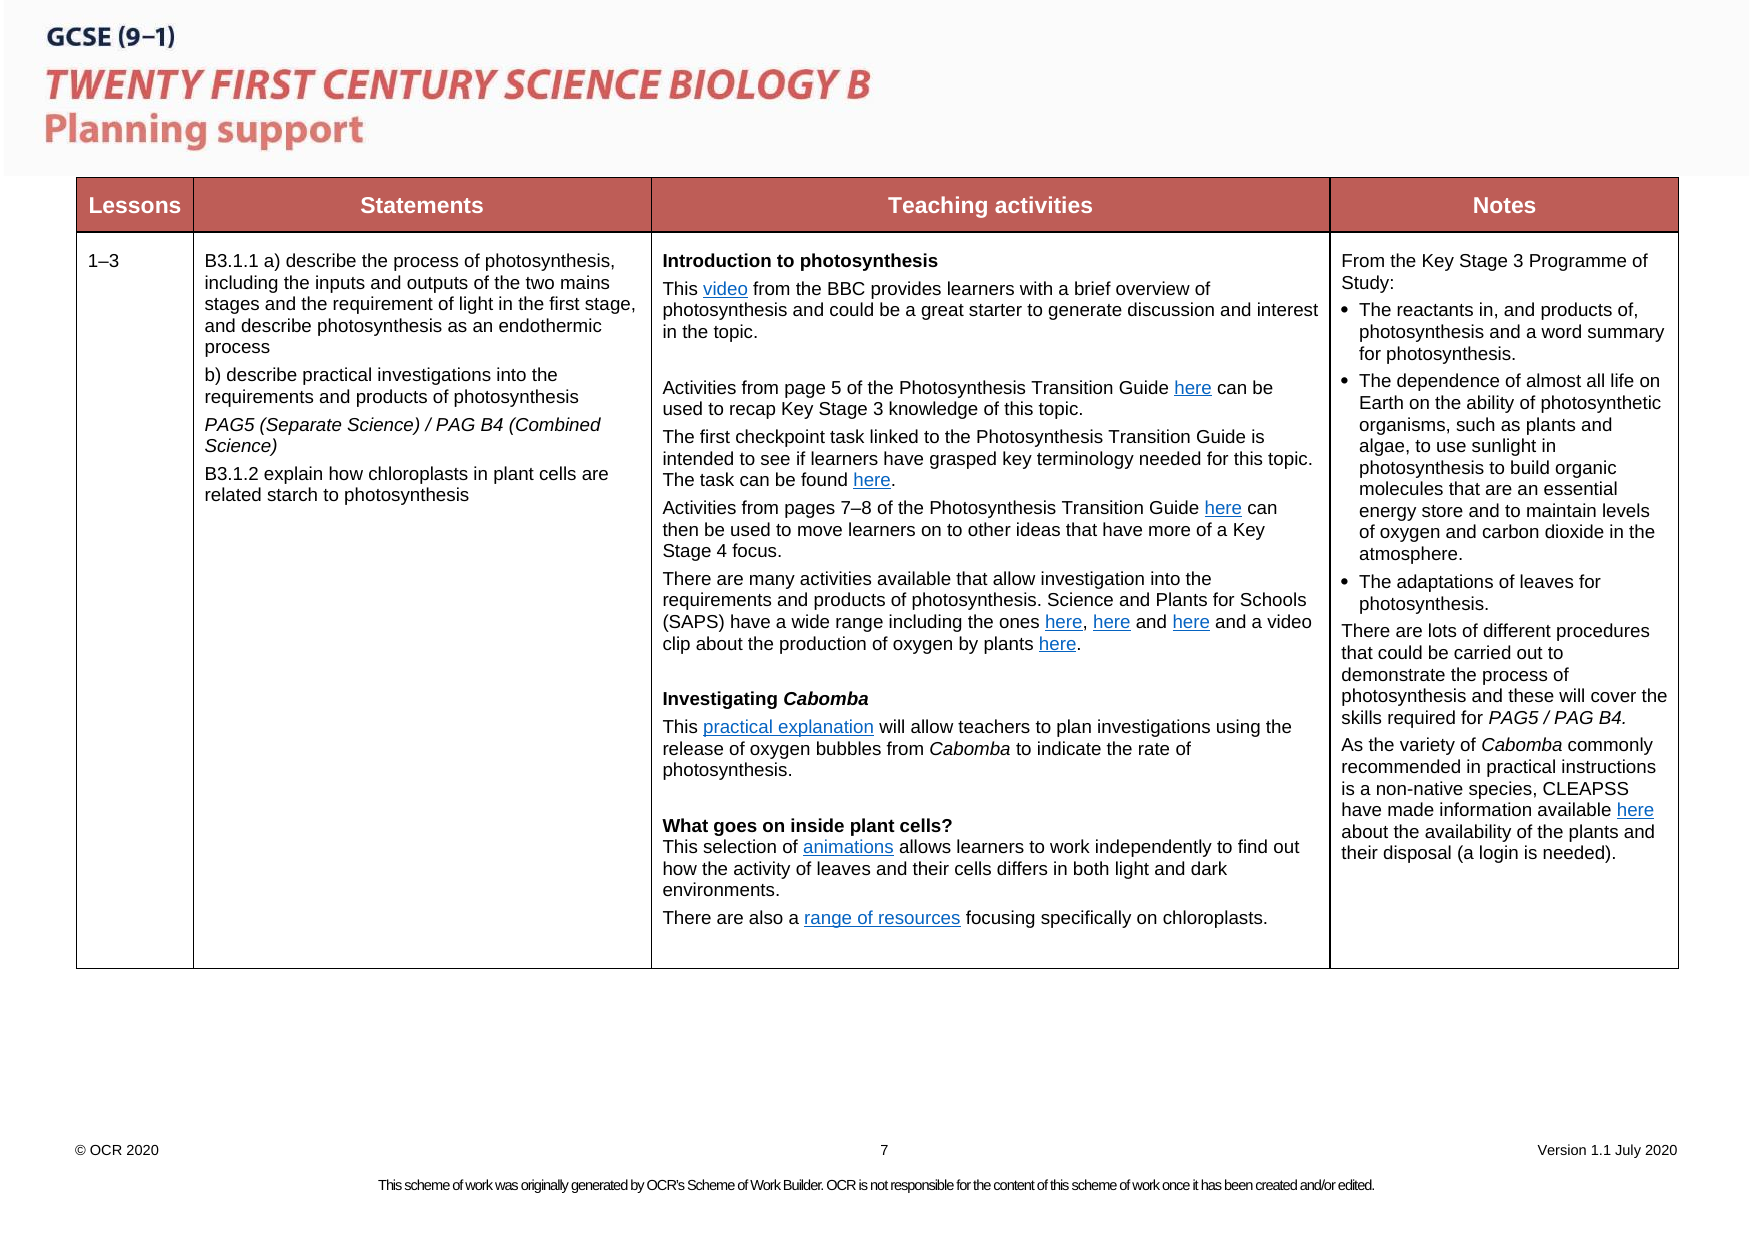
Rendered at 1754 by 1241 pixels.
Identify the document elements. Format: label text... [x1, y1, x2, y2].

table_cell 1–3 [77, 233, 193, 968]
table_header Notes [1331, 178, 1678, 231]
table_cell Introduction to photosynthesis This video from the BBC provides learners with a brief overview of photosynthesis and could be a great starter to generate discussion and interest in the topic. Activities from page 5 of the Photosynthesis Transition Guide here can be used to recap Key Stage 3 knowledge of this topic. The first checkpoint task linked to the Photosynthesis Transition Guide is intended to see if learners have grasped key terminology needed for this topic. The task can be found here. Activities from pages 7–8 of the Photosynthesis Transition Guide here can then be used to move learners on to other ideas that have more of a Key Stage 4 focus. There are many activities available that allow investigation into the requirements and products of photosynthesis. Science and Plants for Schools (SAPS) have a wide range including the ones here, here and here and a video clip about the production of oxygen by plants here. Investigating Cabomba This practical explanation will allow teachers to plan investigations using the release of oxygen bubbles from Cabomba to indicate the rate of photosynthesis. What goes on inside plant cells? This selection of animations allows learners to work independently to find out how the activity of leaves and their cells differs in both light and dark environments. There are also a range of resources focusing specifically on chloroplasts. [652, 233, 1329, 968]
table_cell From the Key Stage 3 Programme of Study: The reactants in, and products of, photosynthesis and a word summary for photosynthesis. The dependence of almost all life on Earth on the ability of photosynthetic organisms, such as plants and algae, to use sunlight in photosynthesis to build organic molecules that are an essential energy store and to maintain levels of oxygen and carbon dioxide in the atmosphere. The adaptations of leaves for photosynthesis. There are lots of different procedures that could be carried out to demonstrate the process of photosynthesis and these will cover the skills required for PAG5 / PAG B4. As the variety of Cabomba commonly recommended in practical instructions is a non-native species, CLEAPSS have made information available here about the availability of the plants and their disposal (a login is needed). [1331, 233, 1678, 968]
table_header Statements [194, 178, 651, 231]
table_header Lessons [77, 178, 193, 231]
picture [2, 0, 1748, 175]
table_header Teaching activities [652, 178, 1329, 231]
table_cell B3.1.1 a) describe the process of photosynthesis, including the inputs and outputs of the two mains stages and the requirement of light in the first stage, and describe photosynthesis as an endothermic process b) describe practical investigations into the requirements and products of photosynthesis PAG5 (Separate Science) / PAG B4 (Combined Science) B3.1.2 explain how chloroplasts in plant cells are related starch to photosynthesis [194, 233, 651, 968]
